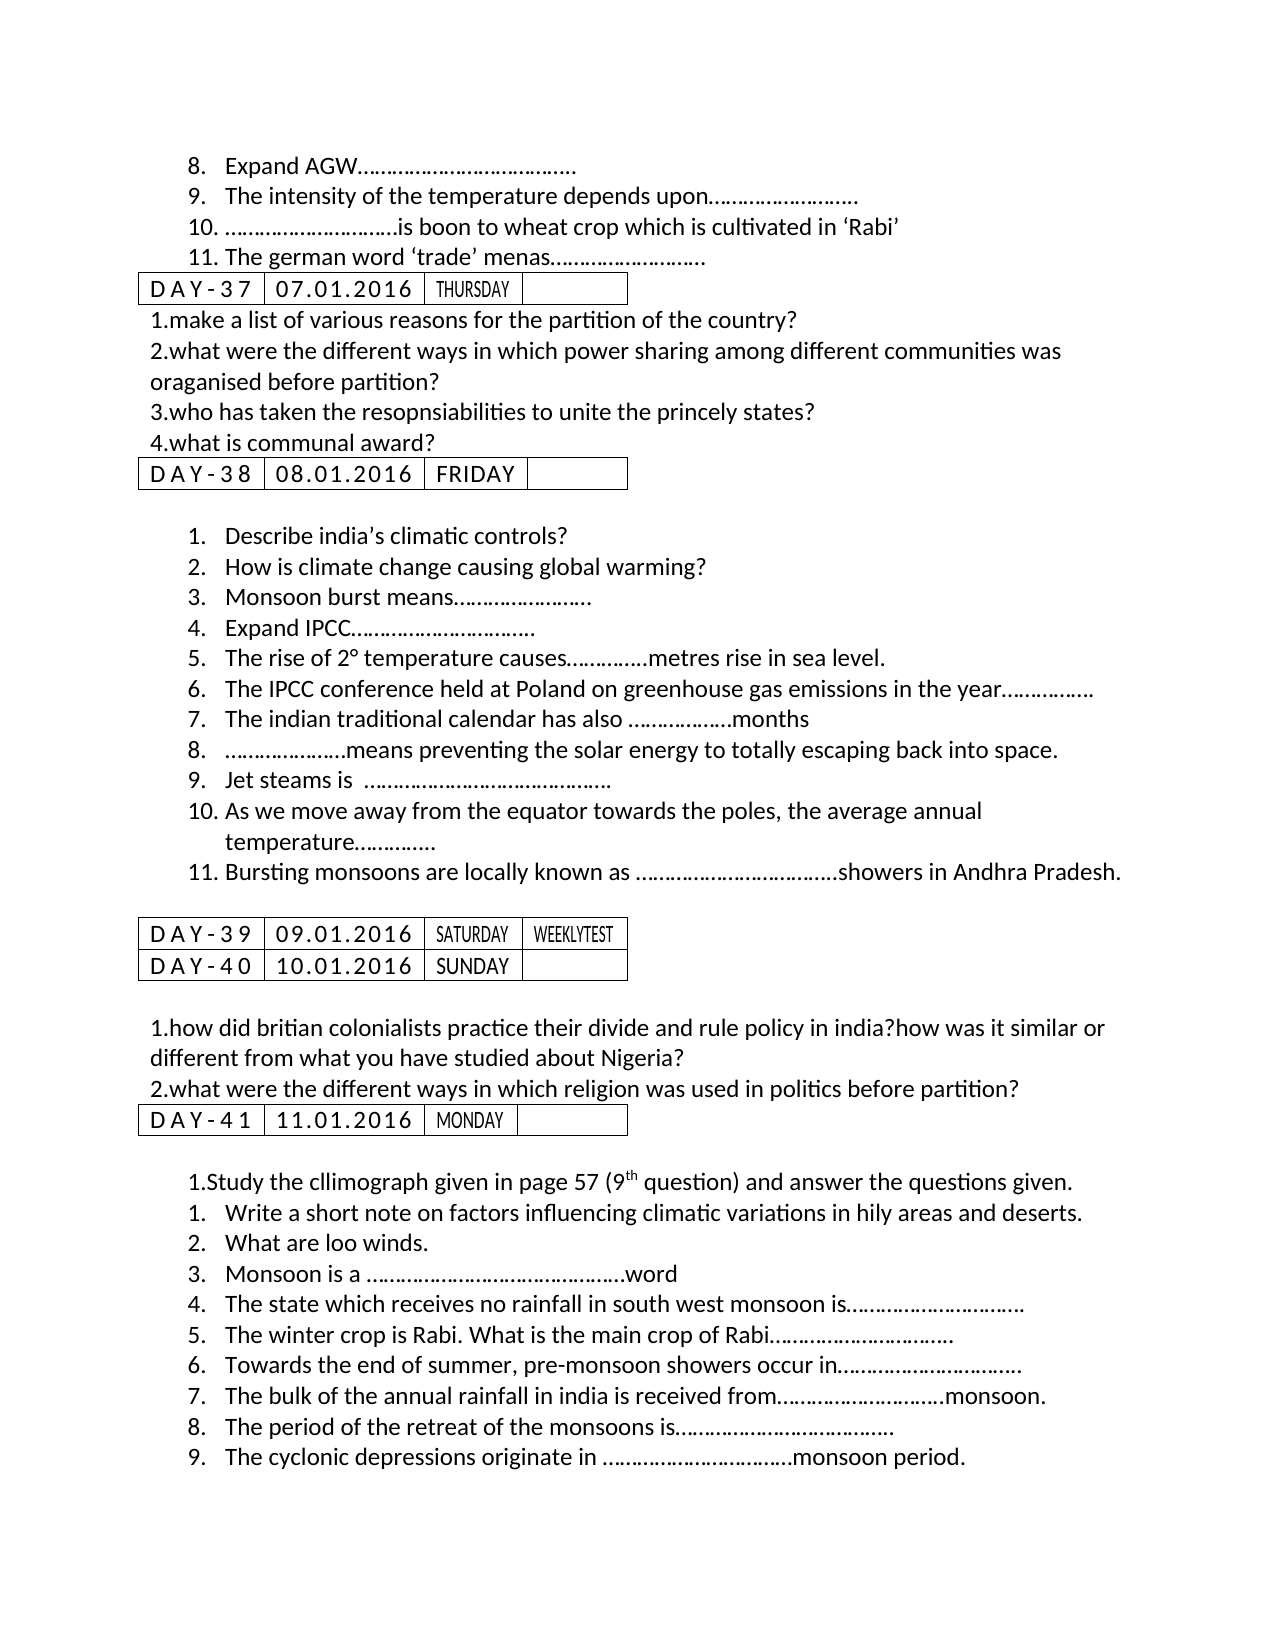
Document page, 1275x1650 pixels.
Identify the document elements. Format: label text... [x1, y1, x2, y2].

list Towards the end of summer, pre-monsoon showers occur in………………………….. [187, 1350, 1125, 1380]
list The winter crop is Rabi. What is the main crop of Rabi………………………….. [187, 1319, 1125, 1350]
list Monsoon burst means…………………… [187, 581, 1125, 612]
list The intensity of the temperature depends upon…………………….. [187, 181, 1125, 211]
list The state which receives no rainfall in south west monsoon is…………………………. [187, 1289, 1125, 1319]
table_header FRIDAY [425, 458, 527, 489]
table_header 11.01.2016 [265, 1105, 424, 1135]
table_header DAY-41 [139, 1105, 264, 1135]
table_cell 10.01.2016 [265, 950, 424, 980]
list The IPCC conference held at Poland on greenhouse gas emissions in the year……………. [187, 673, 1125, 703]
table_cell SUNDAY [425, 950, 522, 980]
list The german word ‘trade’ menas……………………… [187, 242, 1125, 272]
text 2.what were the different ways in which power sharing among different communities was oraganised before partition? [150, 335, 1125, 396]
table_header 08.01.2016 [265, 458, 424, 489]
list Write a short note on factors influencing climatic variations in hily areas and deserts. [187, 1197, 1125, 1228]
text 4.what is communal award? [150, 427, 1125, 457]
table_header 09.01.2016 [265, 918, 424, 949]
list The cyclonic depressions originate in ……………………………monsoon period. [187, 1441, 1125, 1472]
list The bulk of the annual rainfall in india is received from………………………..monsoon. [187, 1380, 1125, 1411]
list Describe india’s climatic controls? [187, 520, 1125, 551]
list Expand IPCC………………………….. [187, 612, 1125, 642]
list …………………means preventing the solar energy to totally escaping back into space. [187, 734, 1125, 764]
list Jet steams is ……………………………………. [187, 764, 1125, 795]
list The indian traditional calendar has also ………………months [187, 703, 1125, 734]
text 2.what were the different ways in which religion was used in politics before partition? [150, 1073, 1125, 1103]
table_header WEEKLYTEST [523, 918, 627, 949]
list Expand AGW……………………………….. [187, 150, 1125, 181]
list Monsoon is a ………………………………………word [187, 1258, 1125, 1289]
text 1.how did britian colonialists practice their divide and rule policy in india?how was it similar or different from what you have studied about Nigeria? [150, 1012, 1125, 1073]
table_header [523, 273, 627, 304]
list The rise of 2° temperature causes…………..metres rise in sea level. [187, 642, 1125, 673]
list How is climate change causing global warming? [187, 551, 1125, 581]
table_cell DAY-40 [139, 950, 264, 980]
table_header DAY-37 [139, 273, 264, 304]
list What are loo winds. [187, 1228, 1125, 1258]
table_header 07.01.2016 [265, 273, 424, 304]
table_header MONDAY [425, 1105, 517, 1135]
table_header [518, 1105, 627, 1135]
table_header [528, 458, 627, 489]
table_header THURSDAY [425, 273, 522, 304]
table_cell [523, 950, 627, 980]
table_header DAY-38 [139, 458, 264, 489]
table_header SATURDAY [425, 918, 522, 949]
text 3.who has taken the resopnsiabilities to unite the princely states? [150, 396, 1125, 427]
text 1.make a list of various reasons for the partition of the country? [150, 305, 1125, 335]
table_header DAY-39 [139, 918, 264, 949]
list Bursting monsoons are locally known as ……………………………..showers in Andhra Pradesh. [187, 856, 1125, 887]
list …………………………is boon to wheat crop which is cultivated in ‘Rabi’ [187, 211, 1125, 242]
text 1.Study the cllimograph given in page 57 (9th question) and answer the questions given. [187, 1167, 1125, 1197]
list As we move away from the equator towards the poles, the average annual temperature………….. [187, 795, 1125, 856]
list The period of the retreat of the monsoons is……………………………….. [187, 1411, 1125, 1441]
